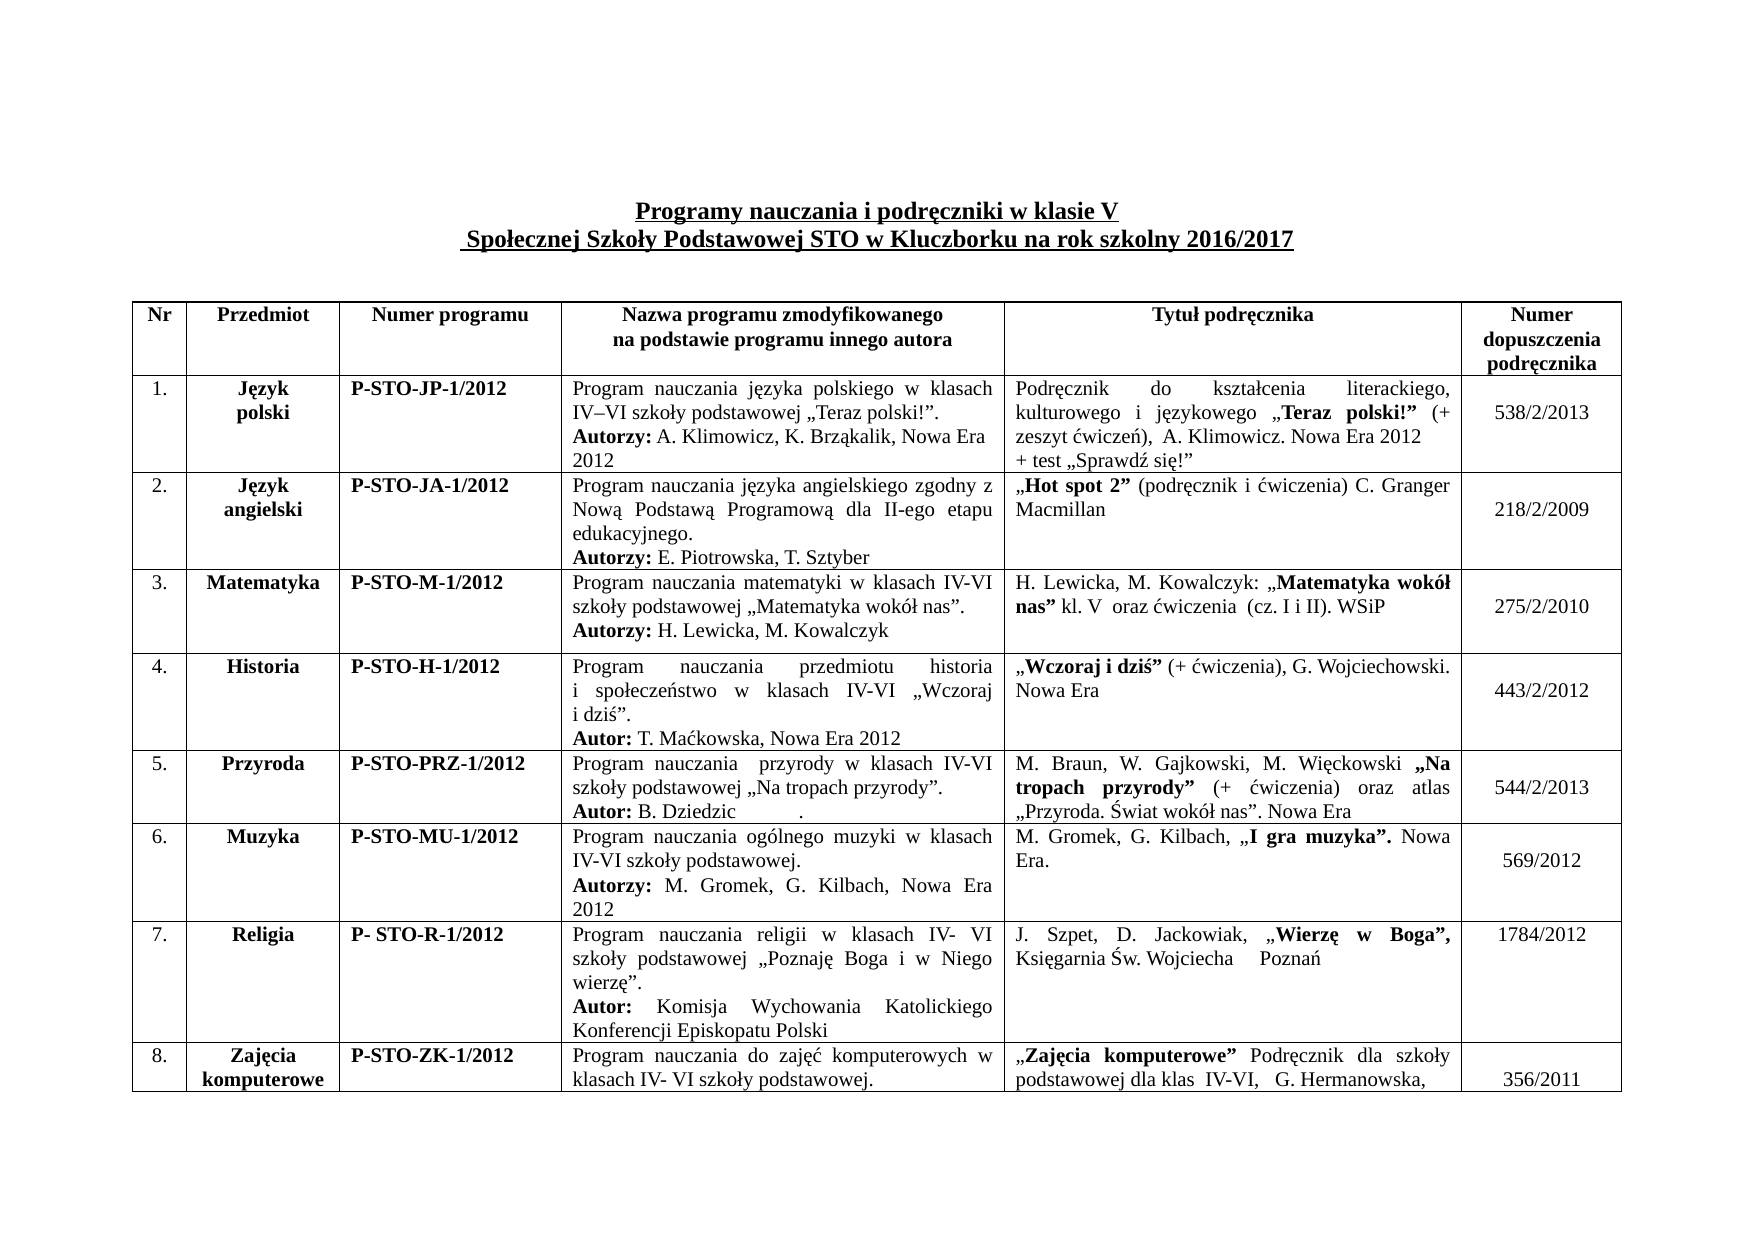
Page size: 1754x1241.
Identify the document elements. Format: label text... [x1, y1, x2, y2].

table_header Nazwa programu zmodyfikowanego na podstawie programu innego autora [562, 303, 1004, 374]
table_cell 218/2/2009 [1462, 473, 1621, 569]
table_cell Język polski [187, 376, 339, 472]
table_cell 1784/2012 [1462, 922, 1621, 1042]
table_cell M. Braun, W. Gajkowski, M. Więckowski „Na tropach przyrody” (+ ćwiczenia) oraz atlas „Przyroda. Świat wokół nas”. Nowa Era [1005, 751, 1461, 823]
text Społecznej Szkoły Podstawowej STO w Kluczborku na rok szkolny 2016/2017 [148, 224, 1606, 253]
table_cell 544/2/2013 [1462, 751, 1621, 823]
table_cell Język angielski [187, 473, 339, 569]
table_header Tytuł podręcznika [1005, 303, 1461, 374]
table_cell 356/2011 [1462, 1043, 1621, 1091]
table_cell Program nauczania języka angielskiego zgodny z Nową Podstawą Programową dla II-ego etapu edukacyjnego. Autorzy: E. Piotrowska, T. Sztyber [562, 473, 1004, 569]
table_cell 3. [133, 570, 186, 653]
table_cell Program nauczania ogólnego muzyki w klasach IV-VI szkoły podstawowej. Autorzy: M. Gromek, G. Kilbach, Nowa Era 2012 [562, 824, 1004, 921]
text Programy nauczania i podręczniki w klasie V [148, 196, 1606, 224]
table_cell Matematyka [187, 570, 339, 653]
table_cell Zajęcia komputerowe [187, 1043, 339, 1091]
table_cell Muzyka [187, 824, 339, 921]
table_header Nr [133, 303, 186, 374]
table_header Numer dopuszczenia podręcznika [1462, 303, 1621, 374]
table_cell H. Lewicka, M. Kowalczyk: „Matematyka wokół nas” kl. V oraz ćwiczenia (cz. I i II). WSiP [1005, 570, 1461, 653]
table_cell Program nauczania religii w klasach IV- VI szkoły podstawowej „Poznaję Boga i w Niego wierzę”. Autor: Komisja Wychowania Katolickiego Konferencji Episkopatu Polski [562, 922, 1004, 1042]
table_cell 5. [133, 751, 186, 823]
table_cell Program nauczania przyrody w klasach IV-VI szkoły podstawowej „Na tropach przyrody”. Autor: B. Dziedzic . [562, 751, 1004, 823]
table_cell 2. [133, 473, 186, 569]
table_cell J. Szpet, D. Jackowiak, „Wierzę w Boga”, Księgarnia Św. Wojciecha Poznań [1005, 922, 1461, 1042]
table_cell 1. [133, 376, 186, 472]
table_cell Program nauczania przedmiotu historia i społeczeństwo w klasach IV-VI „Wczoraj i dziś”. Autor: T. Maćkowska, Nowa Era 2012 [562, 654, 1004, 750]
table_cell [1005, 1043, 1461, 1091]
table_cell 8. [133, 1043, 186, 1091]
table_header Przedmiot [187, 303, 339, 374]
table_cell P-STO-JA-1/2012 [340, 473, 561, 569]
table_cell 443/2/2012 [1462, 654, 1621, 750]
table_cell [562, 1043, 1004, 1091]
table_cell Podręcznik do kształcenia literackiego, kulturowego i językowego „Teraz polski!” (+ zeszyt ćwiczeń), A. Klimowicz. Nowa Era 2012 + test „Sprawdź się!” [1005, 376, 1461, 472]
table_cell P- STO-R-1/2012 [340, 922, 561, 1042]
table_cell Religia [187, 922, 339, 1042]
table_cell M. Gromek, G. Kilbach, „I gra muzyka”. Nowa Era. [1005, 824, 1461, 921]
table_header Numer programu [340, 303, 561, 374]
table_cell 538/2/2013 [1462, 376, 1621, 472]
table_cell P-STO-PRZ-1/2012 [340, 751, 561, 823]
table_cell 4. [133, 654, 186, 750]
table_cell 6. [133, 824, 186, 921]
table_cell P-STO-M-1/2012 [340, 570, 561, 653]
table_cell P-STO-H-1/2012 [340, 654, 561, 750]
table_cell „Hot spot 2” (podręcznik i ćwiczenia) C. Granger Macmillan [1005, 473, 1461, 569]
table_cell Przyroda [187, 751, 339, 823]
table_cell P-STO-JP-1/2012 [340, 376, 561, 472]
table_cell P-STO-ZK-1/2012 [340, 1043, 561, 1091]
table_cell Historia [187, 654, 339, 750]
table_cell Program nauczania języka polskiego w klasach IV–VI szkoły podstawowej „Teraz polski!”. Autorzy: A. Klimowicz, K. Brząkalik, Nowa Era 2012 [562, 376, 1004, 472]
table_cell 7. [133, 922, 186, 1042]
table_cell „Wczoraj i dziś” (+ ćwiczenia), G. Wojciechowski. Nowa Era [1005, 654, 1461, 750]
table_cell P-STO-MU-1/2012 [340, 824, 561, 921]
table_cell 275/2/2010 [1462, 570, 1621, 653]
table_cell Program nauczania matematyki w klasach IV-VI szkoły podstawowej „Matematyka wokół nas”. Autorzy: H. Lewicka, M. Kowalczyk [562, 570, 1004, 653]
table_cell 569/2012 [1462, 824, 1621, 921]
